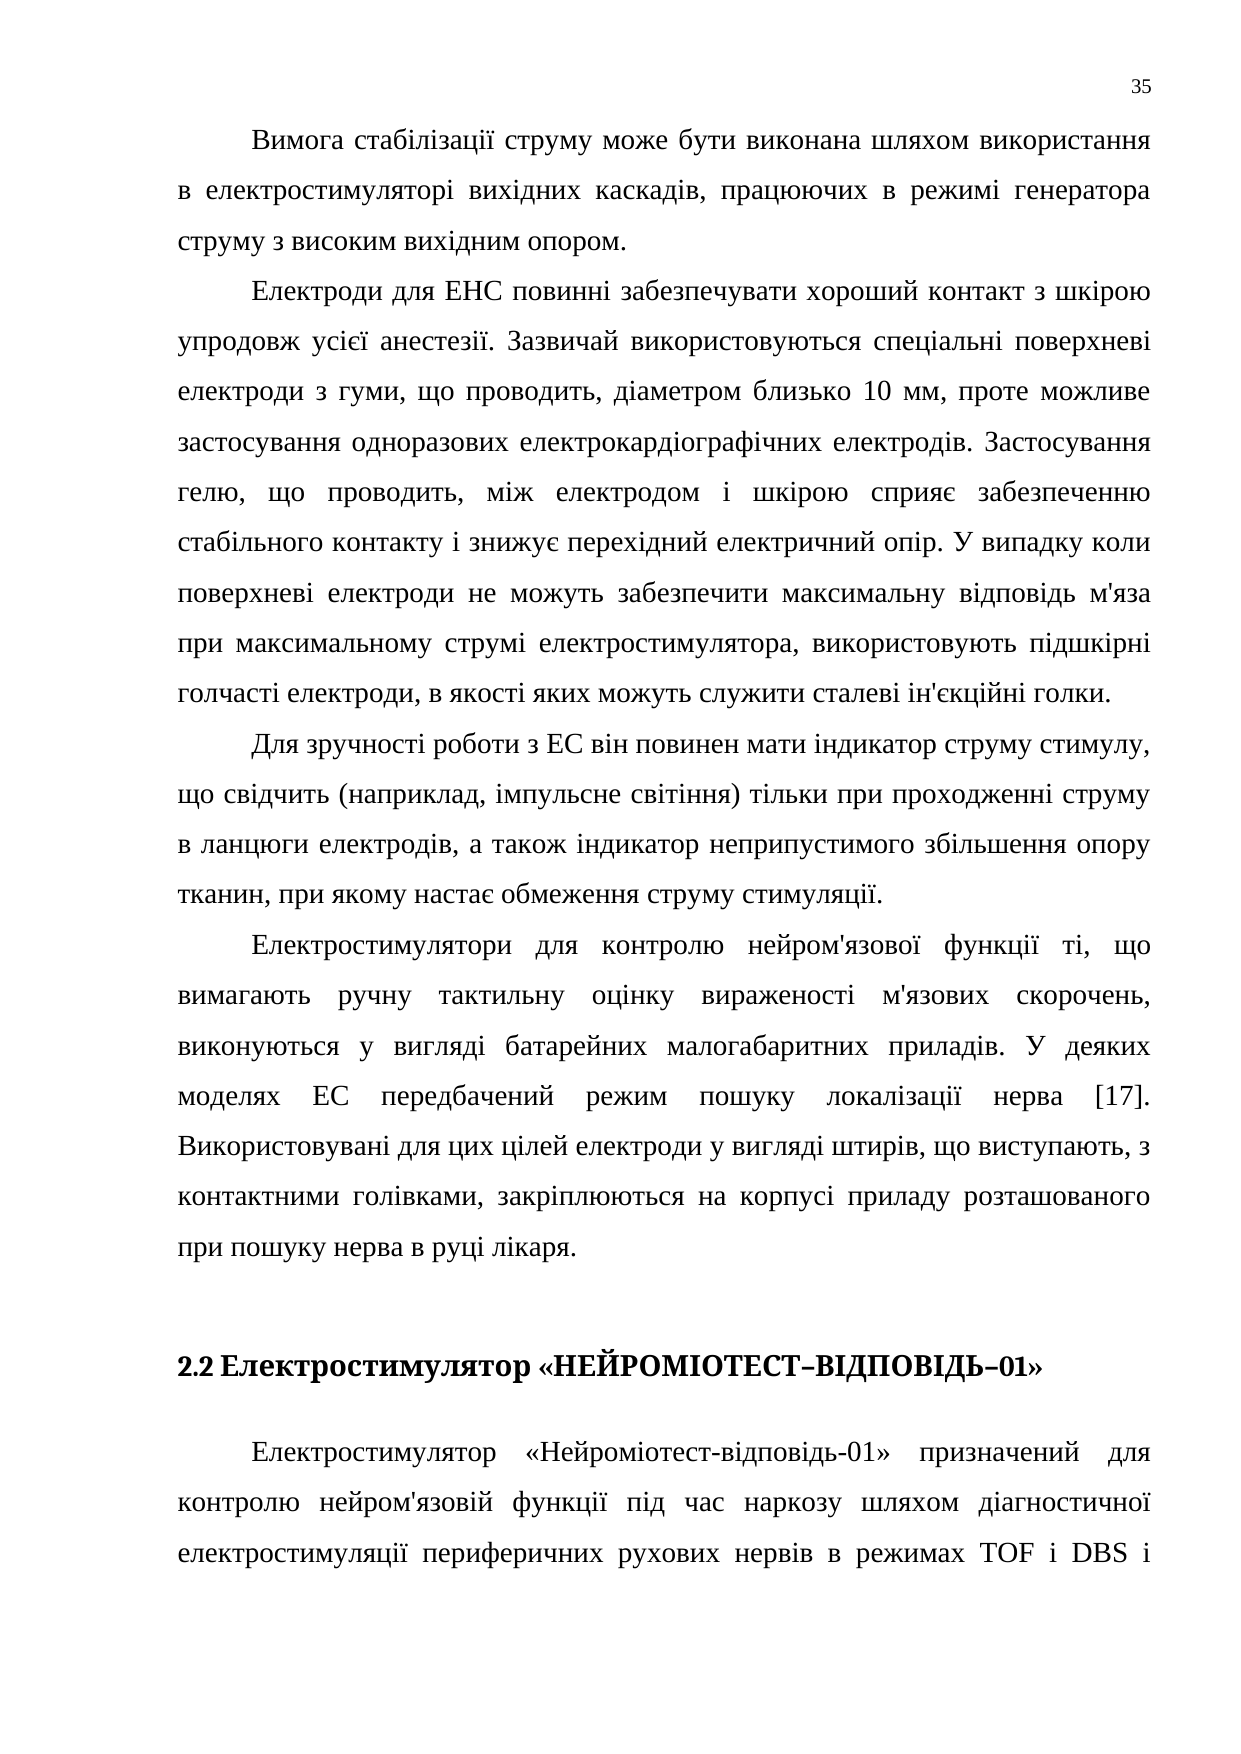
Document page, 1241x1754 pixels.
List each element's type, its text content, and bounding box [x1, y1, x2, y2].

text Для зручності роботи з ЕС він повинен мати індикатор струму стимулу, що свідчить (наприклад, імпульсне світіння) тільки при проходженні струму в ланцюги електродів, а також індикатор неприпустимого збільшення опору тканин, при якому настає обмеження струму стимуляції. [177, 726, 1152, 910]
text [177, 1434, 1152, 1568]
subtitle 2.2 Електростимулятор «НЕЙРОМІОТЕСТ–ВІДПОВІДЬ–01» [177, 1350, 1152, 1384]
text Електроди для ЕНС повинні забезпечувати хороший контакт з шкірою упродовж усієї анестезії. Зазвичай використовуються спеціальні поверхневі електроди з гуми, що проводить, діаметром близько 10 мм, проте можливе застосування одноразових електрокардіографічних електродів. Застосування гелю, що проводить, між електродом і шкірою сприяє забезпеченню стабільного контакту і знижує перехідний електричний опір. У випадку коли поверхневі електроди не можуть забезпечити максимальну відповідь м'яза при максимальному струмі електростимулятора, використовують підшкірні голчасті електроди, в якості яких можуть служити сталеві ін'єкційні голки. [177, 273, 1152, 709]
text Вимога стабілізації струму може бути виконана шляхом використання в електростимуляторі вихідних каскадів, працюючих в режимі генератора струму з високим вихідним опором. [177, 122, 1152, 256]
text Електростимулятори для контролю нейром'язової функції ті, що вимагають ручну тактильну оцінку вираженості м'язових скорочень, виконуються у вигляді батарейних малогабаритних приладів. У деяких моделях ЕС передбачений режим пошуку локалізації нерва [17]. Використовувані для цих цілей електроди у вигляді штирів, що виступають, з контактними голівками, закріплюються на корпусі приладу розташованого при пошуку нерва в руці лікаря. [177, 927, 1152, 1262]
